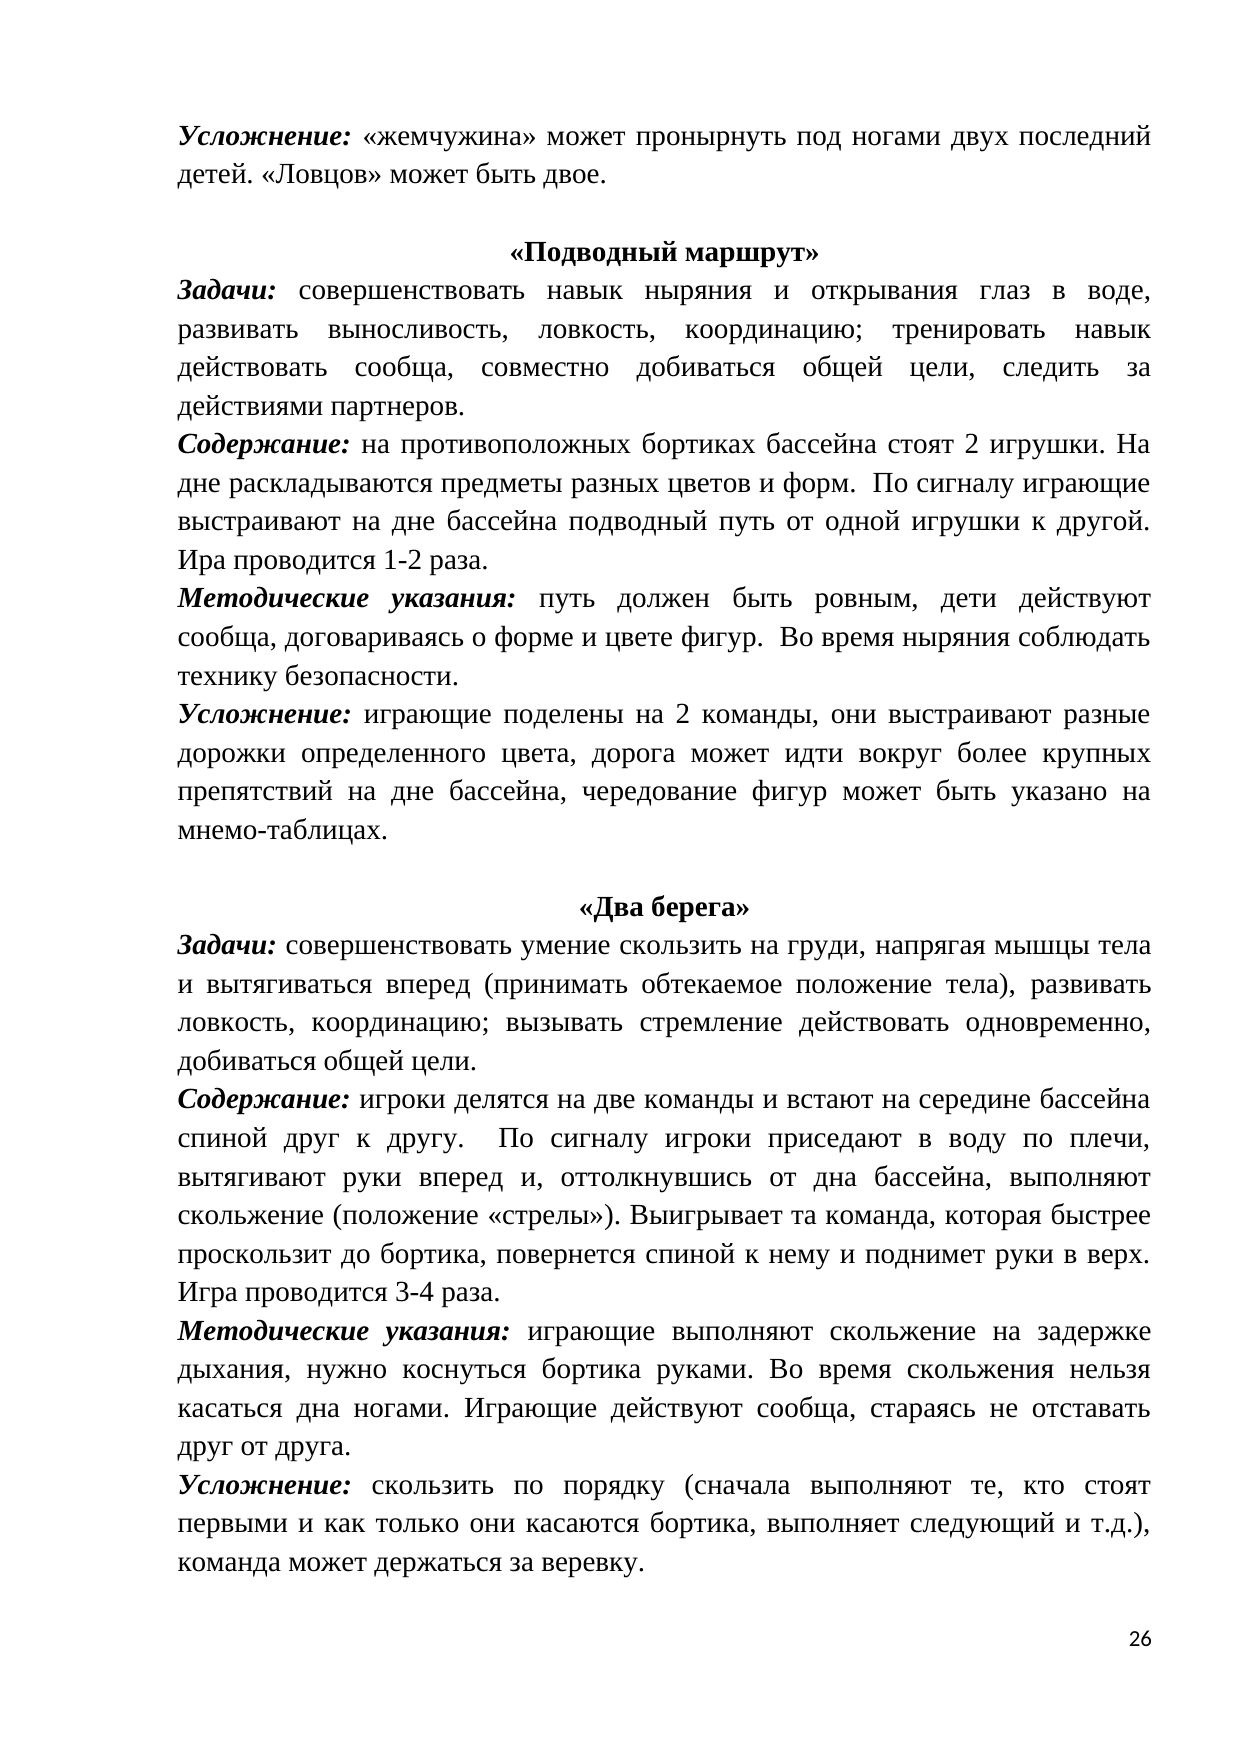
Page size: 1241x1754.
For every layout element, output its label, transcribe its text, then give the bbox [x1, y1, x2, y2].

text Задачи: совершенствовать навык ныряния и открывания глаз в воде, развивать выносливость, ловкость, координацию; тренировать навык действовать сообща, совместно добиваться общей цели, следить за действиями партнеров. [177, 272, 1152, 421]
text Содержание: игроки делятся на две команды и встают на середине бассейна спиной друг к другу. По сигналу игроки приседают в воду по плечи, вытягивают руки вперед и, оттолкнувшись от дна бассейна, выполняют скольжение (положение «стрелы»). Выигрывает та команда, которая быстрее проскользит до бортика, повернется спиной к нему и поднимет руки в верх. Игра проводится 3-4 раза. [177, 1269, 1152, 1308]
text «Подводный маршрут» [177, 234, 1152, 267]
text Методические указания: путь должен быть ровным, дети действуют сообща, договариваясь о форме и цвете фигур. Во время ныряния соблюдать технику безопасности. [177, 581, 1152, 691]
text Задачи: совершенствовать умение скользить на груди, напрягая мышцы тела и вытягиваться вперед (принимать обтекаемое положение тела), развивать ловкость, координацию; вызывать стремление действовать одновременно, добиваться общей цели. [177, 927, 1152, 1077]
text Усложнение: «жемчужина» может пронырнуть под ногами двух последний детей. «Ловцов» может быть двое. [177, 118, 1152, 190]
text Методические указания: играющие выполняют скольжение на задержке дыхания, нужно коснуться бортика руками. Во время скольжения нельзя касаться дна ногами. Играющие действуют сообща, стараясь не отставать друг от друга. [177, 1423, 1152, 1462]
text Усложнение: играющие поделены на 2 команды, они выстраивают разные дорожки определенного цвета, дорога может идти вокруг более крупных препятствий на дне бассейна, чередование фигур может быть указано на мнемо-таблицах. [177, 696, 1152, 845]
text Усложнение: скользить по порядку (сначала выполняют те, кто стоят первыми и как только они касаются бортика, выполняет следующий и т.д.), команда может держаться за веревку. [177, 1539, 1152, 1578]
text Содержание: на противоположных бортиках бассейна стоят 2 игрушки. На дне раскладываются предметы разных цветов и форм. По сигналу играющие выстраивают на дне бассейна подводный путь от одной игрушки к другой. Ира проводится 1-2 раза. [177, 426, 1152, 576]
text Содержание: игроки делятся на две команды и встают на середине бассейна спиной друг к другу. По сигналу игроки приседают в воду по плечи, вытягивают руки вперед и, оттолкнувшись от дна бассейна, выполняют скольжение (положение «стрелы»). Выигрывает та команда, которая быстрее проскользит до бортика, повернется спиной к нему и поднимет руки в верх. Игра проводится 3-4 раза. [177, 1082, 1152, 1159]
text «Два берега» [177, 889, 1152, 922]
text Методические указания: играющие выполняют скольжение на задержке дыхания, нужно коснуться бортика руками. Во время скольжения нельзя касаться дна ногами. Играющие действуют сообща, стараясь не отставать друг от друга. [177, 1313, 1152, 1351]
